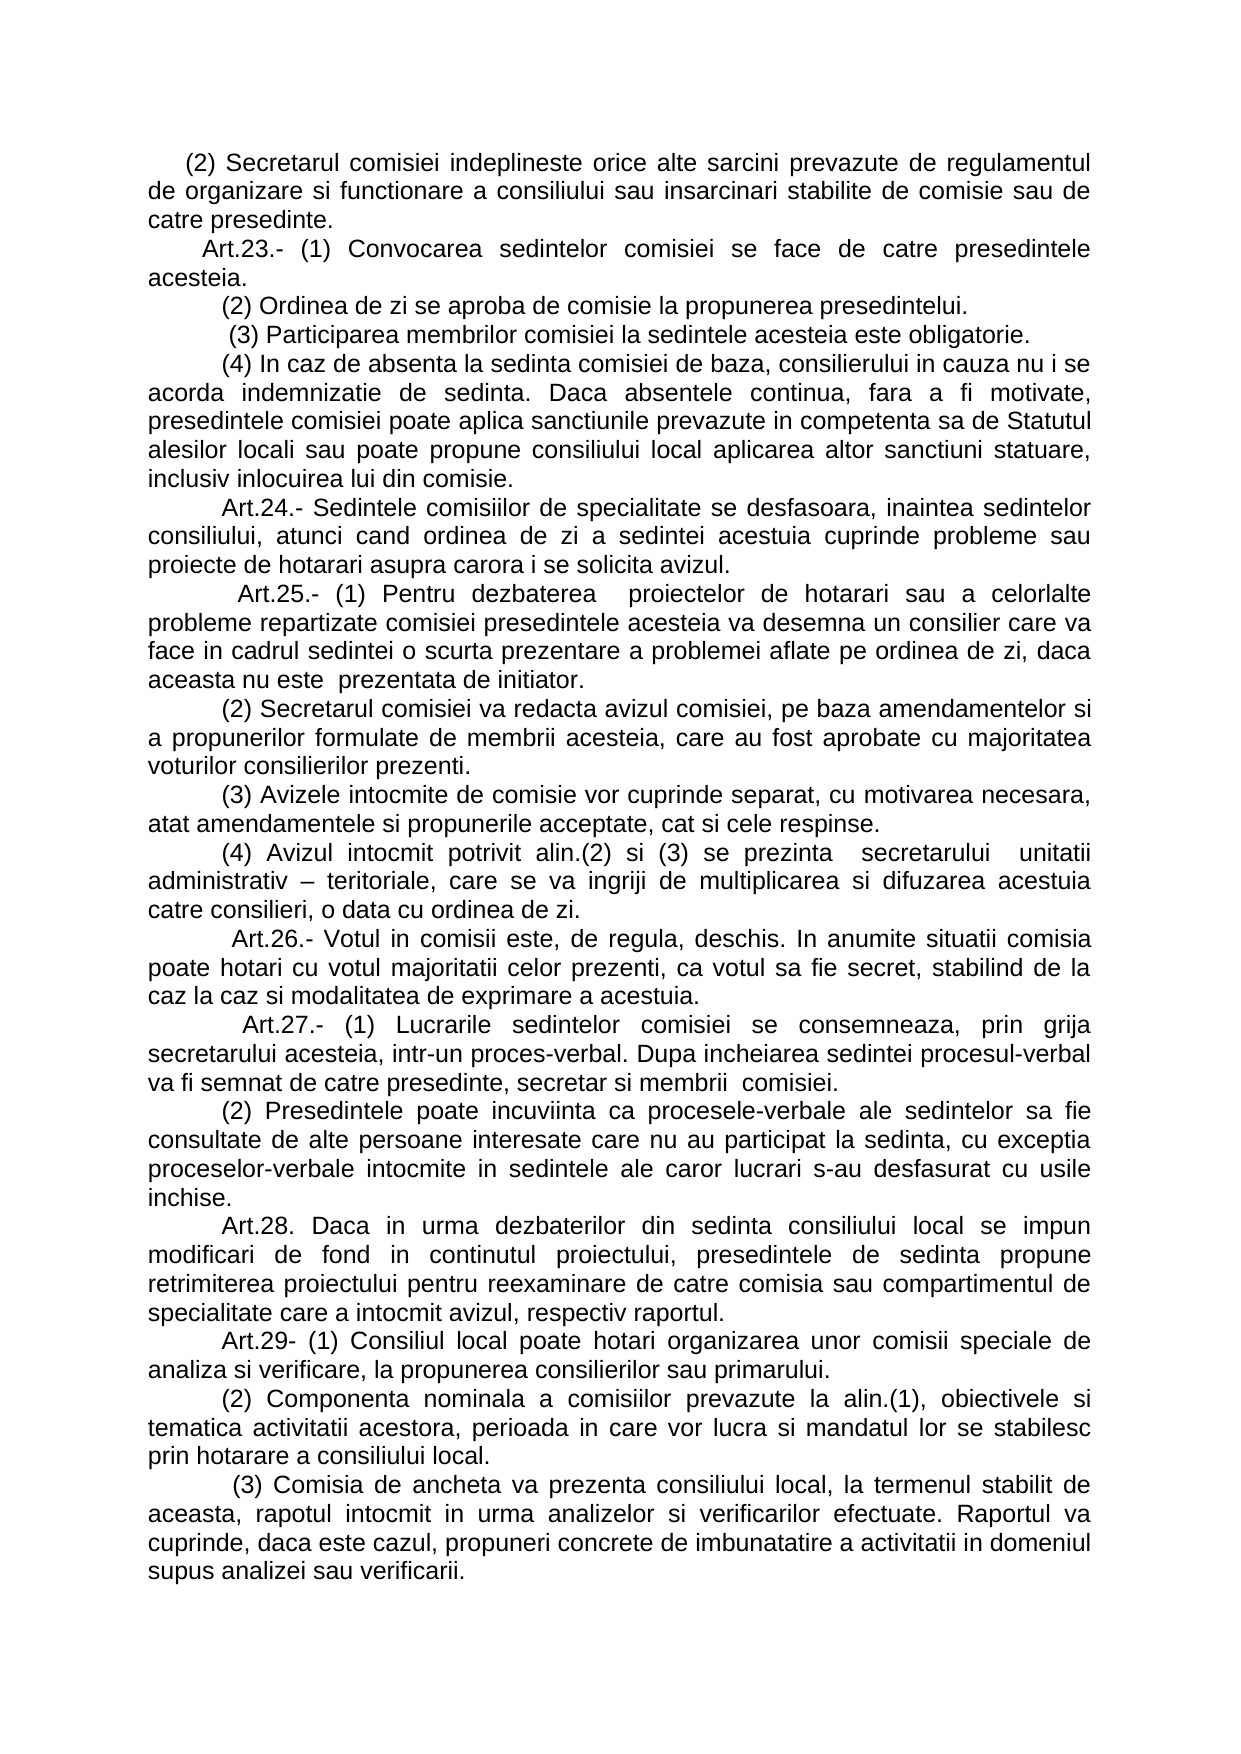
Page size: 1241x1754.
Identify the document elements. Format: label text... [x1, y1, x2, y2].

text Art.27.- (1) Lucrarile sedintelor comisiei se consemneaza, prin grija secretarului acesteia, intr-un proces-verbal. Dupa incheiarea sedintei procesul-verbal va fi semnat de catre presedinte, secretar si membrii comisiei. [148, 1010, 1093, 1096]
text (2) Presedintele poate incuviinta ca procesele-verbale ale sedintelor sa fie consultate de alte persoane interesate care nu au participat la sedinta, cu exceptia proceselor-verbale intocmite in sedintele ale caror lucrari s-au desfasurat cu usile inchise. [148, 1096, 1093, 1211]
text (2) Secretarul comisiei va redacta avizul comisiei, pe baza amendamentelor si a propunerilor formulate de membrii acesteia, care au fost aprobate cu majoritatea voturilor consilierilor prezenti. [148, 694, 1093, 780]
text (3) Comisia de ancheta va prezenta consiliului local, la termenul stabilit de aceasta, rapotul intocmit in urma analizelor si verificarilor efectuate. Raportul va cuprinde, daca este cazul, propuneri concrete de imbunatatire a activitatii in domeniul supus analizei sau verificarii. [148, 1470, 1093, 1585]
text (4) In caz de absenta la sedinta comisiei de baza, consilierului in cauza nu i se acorda indemnizatie de sedinta. Daca absentele continua, fara a fi motivate, presedintele comisiei poate aplica sanctiunile prevazute in competenta sa de Statutul alesilor locali sau poate propune consiliului local aplicarea altor sanctiuni statuare, inclusiv inlocuirea lui din comisie. [148, 349, 1093, 493]
text Art.29- (1) Consiliul local poate hotari organizarea unor comisii speciale de analiza si verificare, la propunerea consilierilor sau primarului. [148, 1326, 1093, 1384]
text Art.28. Daca in urma dezbaterilor din sedinta consiliului local se impun modificari de fond in continutul proiectului, presedintele de sedinta propune retrimiterea proiectului pentru reexaminare de catre comisia sau compartimentul de specialitate care a intocmit avizul, respectiv raportul. [148, 1211, 1093, 1326]
text (3) Participarea membrilor comisiei la sedintele acesteia este obligatorie. [148, 320, 1093, 349]
text (2) Ordinea de zi se aproba de comisie la propunerea presedintelui. [148, 291, 1093, 320]
text Art.23.- (1) Convocarea sedintelor comisiei se face de catre presedintele acesteia. [148, 234, 1093, 291]
text Art.25.- (1) Pentru dezbaterea proiectelor de hotarari sau a celorlalte probleme repartizate comisiei presedintele acesteia va desemna un consilier care va face in cadrul sedintei o scurta prezentare a problemei aflate pe ordinea de zi, daca aceasta nu este prezentata de initiator. [148, 579, 1093, 694]
text (2) Componenta nominala a comisiilor prevazute la alin.(1), obiectivele si tematica activitatii acestora, perioada in care vor lucra si mandatul lor se stabilesc prin hotarare a consiliului local. [148, 1384, 1093, 1470]
text (2) Secretarul comisiei indeplineste orice alte sarcini prevazute de regulamentul de organizare si functionare a consiliului sau insarcinari stabilite de comisie sau de catre presedinte. [148, 148, 1093, 234]
text (4) Avizul intocmit potrivit alin.(2) si (3) se prezinta secretarului unitatii administrativ – teritoriale, care se va ingriji de multiplicarea si difuzarea acestuia catre consilieri, o data cu ordinea de zi. [148, 838, 1093, 924]
text (3) Avizele intocmite de comisie vor cuprinde separat, cu motivarea necesara, atat amendamentele si propunerile acceptate, cat si cele respinse. [148, 780, 1093, 838]
text Art.24.- Sedintele comisiilor de specialitate se desfasoara, inaintea sedintelor consiliului, atunci cand ordinea de zi a sedintei acestuia cuprinde probleme sau proiecte de hotarari asupra carora i se solicita avizul. [148, 493, 1093, 579]
text Art.26.- Votul in comisii este, de regula, deschis. In anumite situatii comisia poate hotari cu votul majoritatii celor prezenti, ca votul sa fie secret, stabilind de la caz la caz si modalitatea de exprimare a acestuia. [148, 924, 1093, 1010]
